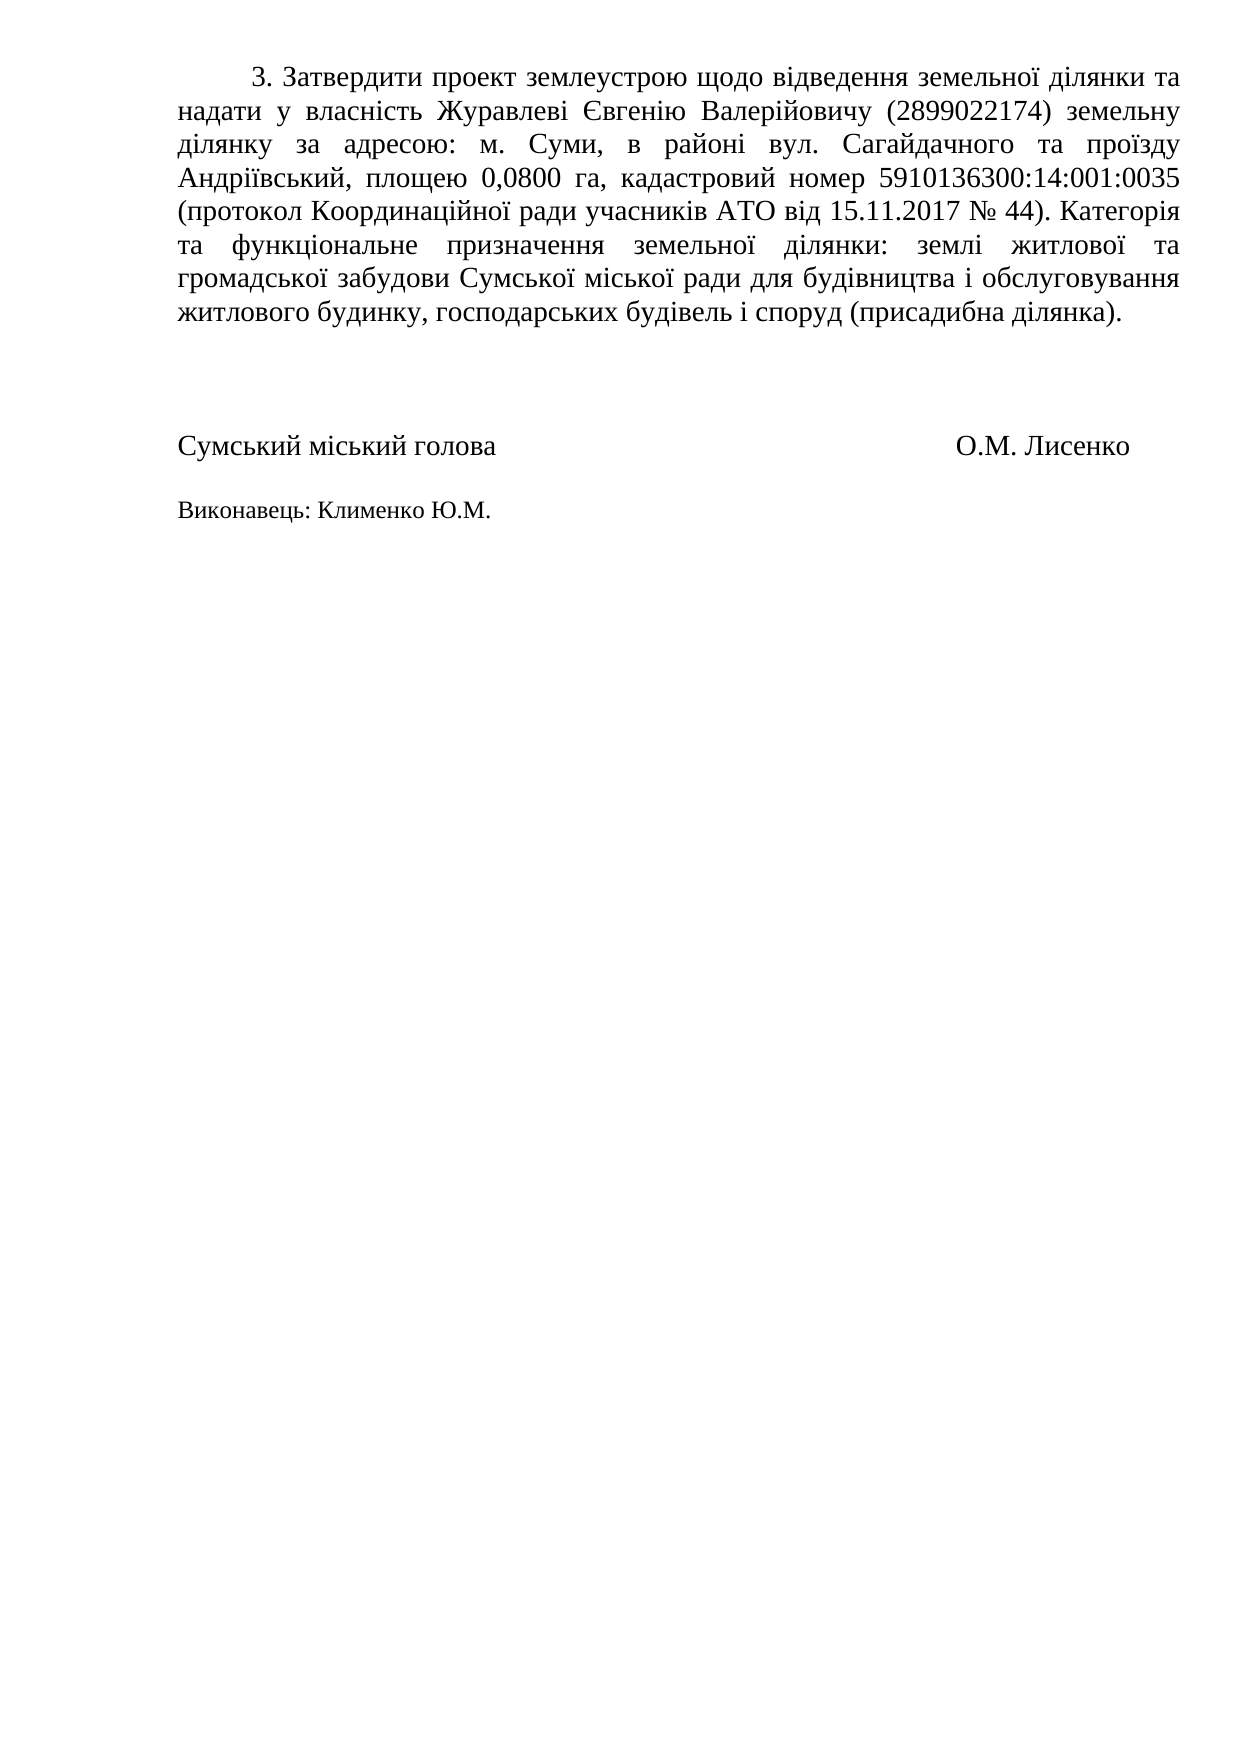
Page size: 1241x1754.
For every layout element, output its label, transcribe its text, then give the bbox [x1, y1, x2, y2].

text Виконавець: Клименко Ю.М. [177, 495, 1181, 524]
text Сумський міський голова О.М. Лисенко [177, 428, 1181, 462]
text 3. Затвердити проект землеустрою щодо відведення земельної ділянки та надати у власність Журавлеві Євгенію Валерійовичу (2899022174) земельну ділянку за адресою: м. Суми, в районі вул. Сагайдачного та проїзду Андріївський, площею 0,0800 га, кадастровий номер 5910136300:14:001:0035 (протокол Координаційної ради учасників АТО від 15.11.2017 № 44). Категорія та функціональне призначення земельної ділянки: землі житлової та громадської забудови Сумської міської ради для будівництва і обслуговування житлового будинку, господарських будівель і споруд (присадибна ділянка). [177, 59, 1181, 327]
